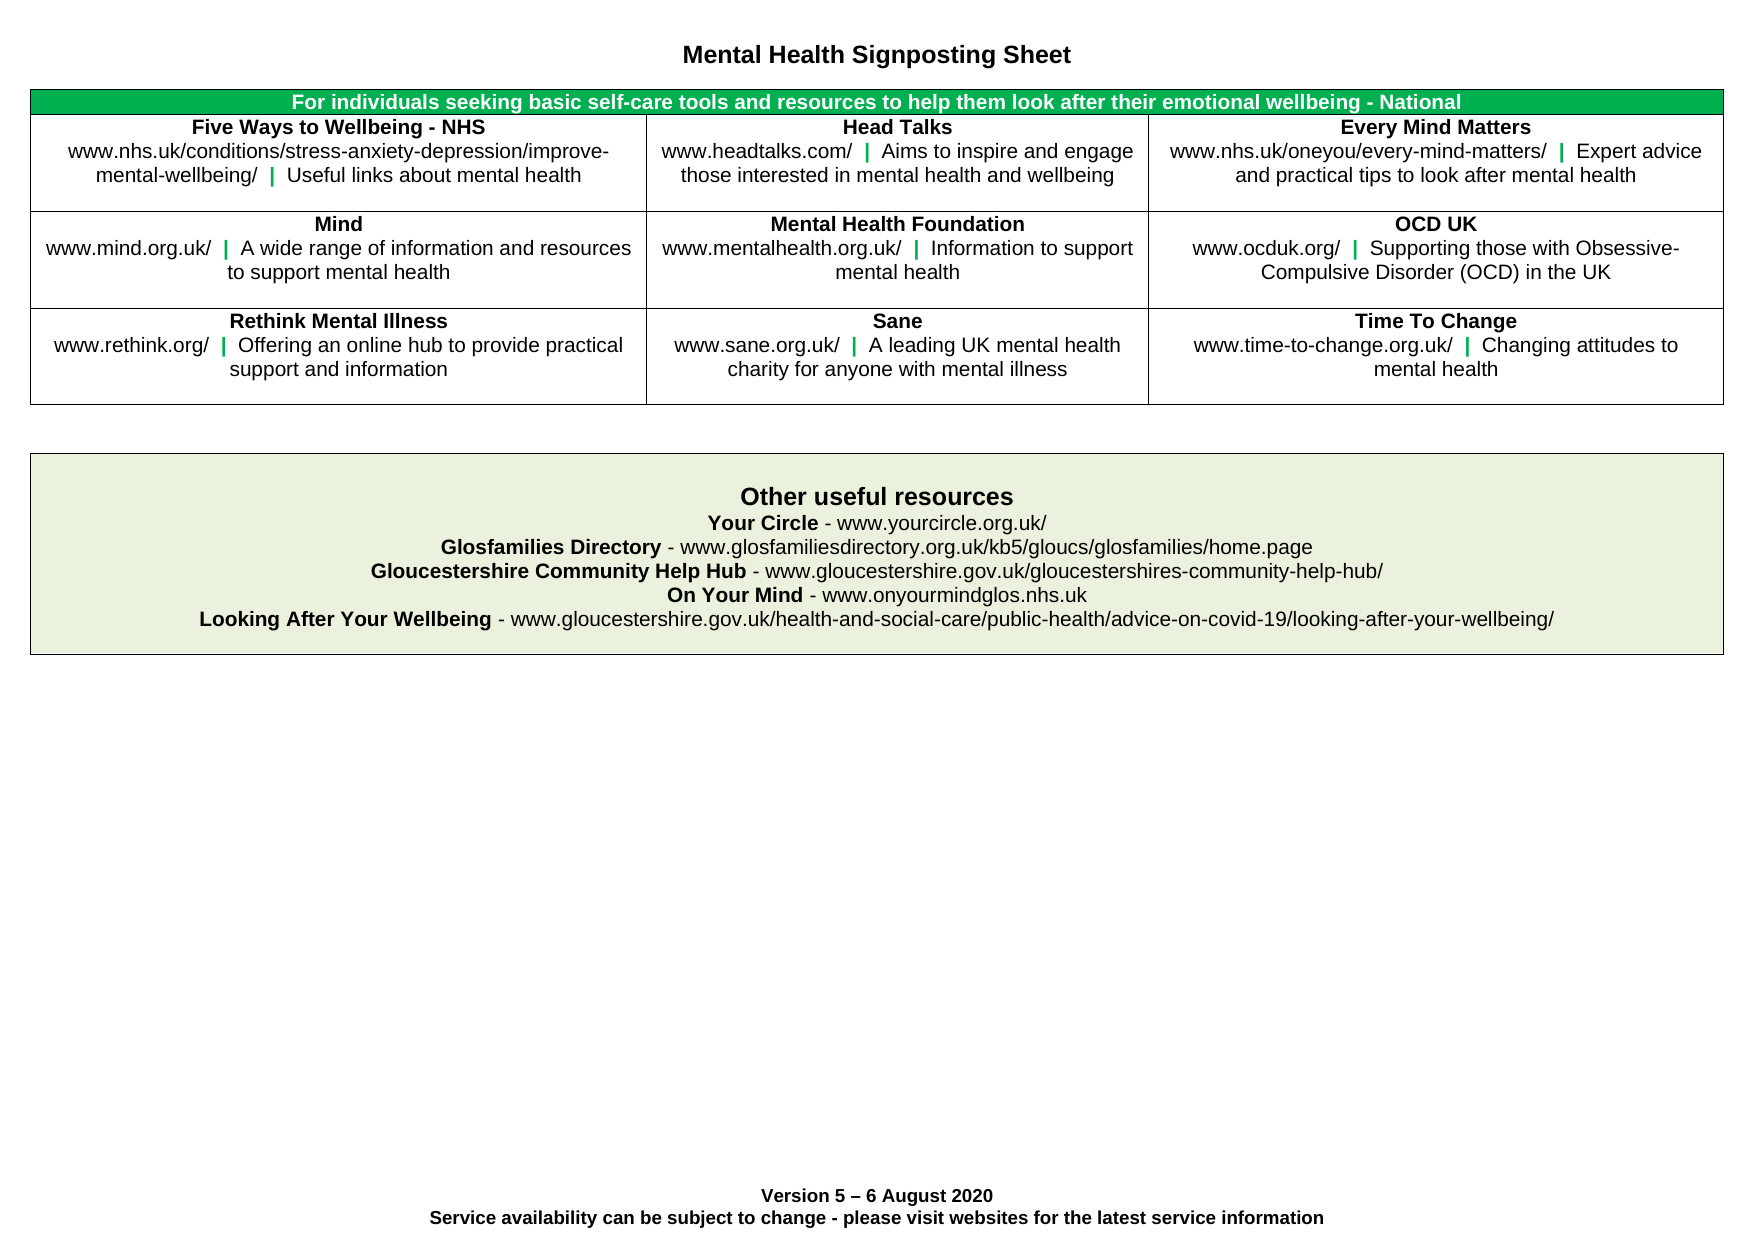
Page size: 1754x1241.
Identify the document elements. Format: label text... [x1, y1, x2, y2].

table_cell Five Ways to Wellbeing - NHS www.nhs.uk/conditions/stress-anxiety-depression/improve-mental-wellbeing/ | Useful links about mental health [31, 115, 646, 211]
table_cell Sane www.sane.org.uk/ | A leading UK mental health charity for anyone with mental illness [647, 309, 1148, 403]
table_cell Head Talks www.headtalks.com/ | Aims to inspire and engage those interested in mental health and wellbeing [647, 115, 1148, 211]
table_cell OCD UK www.ocduk.org/ | Supporting those with Obsessive-Compulsive Disorder (OCD) in the UK [1149, 212, 1723, 308]
table_cell Mental Health Foundation www.mentalhealth.org.uk/ | Information to support mental health [647, 212, 1148, 308]
table_cell Time To Change www.time-to-change.org.uk/ | Changing attitudes to mental health [1149, 309, 1723, 403]
table_header Other useful resources Your Circle - www.yourcircle.org.uk/ Glosfamilies Directory - www.glosfamiliesdirectory.org.uk/kb5/gloucs/glosfamilies/home.page Gloucestershire Community Help Hub - www.gloucestershire.gov.uk/gloucestershires-community-help-hub/ On Your Mind - www.onyourmindglos.nhs.uk Looking After Your Wellbeing - www.gloucestershire.gov.uk/health-and-social-care/public-health/advice-on-covid-19/looking-after-your-wellbeing/ [31, 454, 1723, 653]
table_cell Every Mind Matters www.nhs.uk/oneyou/every-mind-matters/ | Expert advice and practical tips to look after mental health [1149, 115, 1723, 211]
table_cell Rethink Mental Illness www.rethink.org/ | Offering an online hub to provide practical support and information [31, 309, 646, 403]
table_header For individuals seeking basic self-care tools and resources to help them look after their emotional wellbeing - National [31, 90, 1723, 114]
table_cell Mind www.mind.org.uk/ | A wide range of information and resources to support mental health [31, 212, 646, 308]
